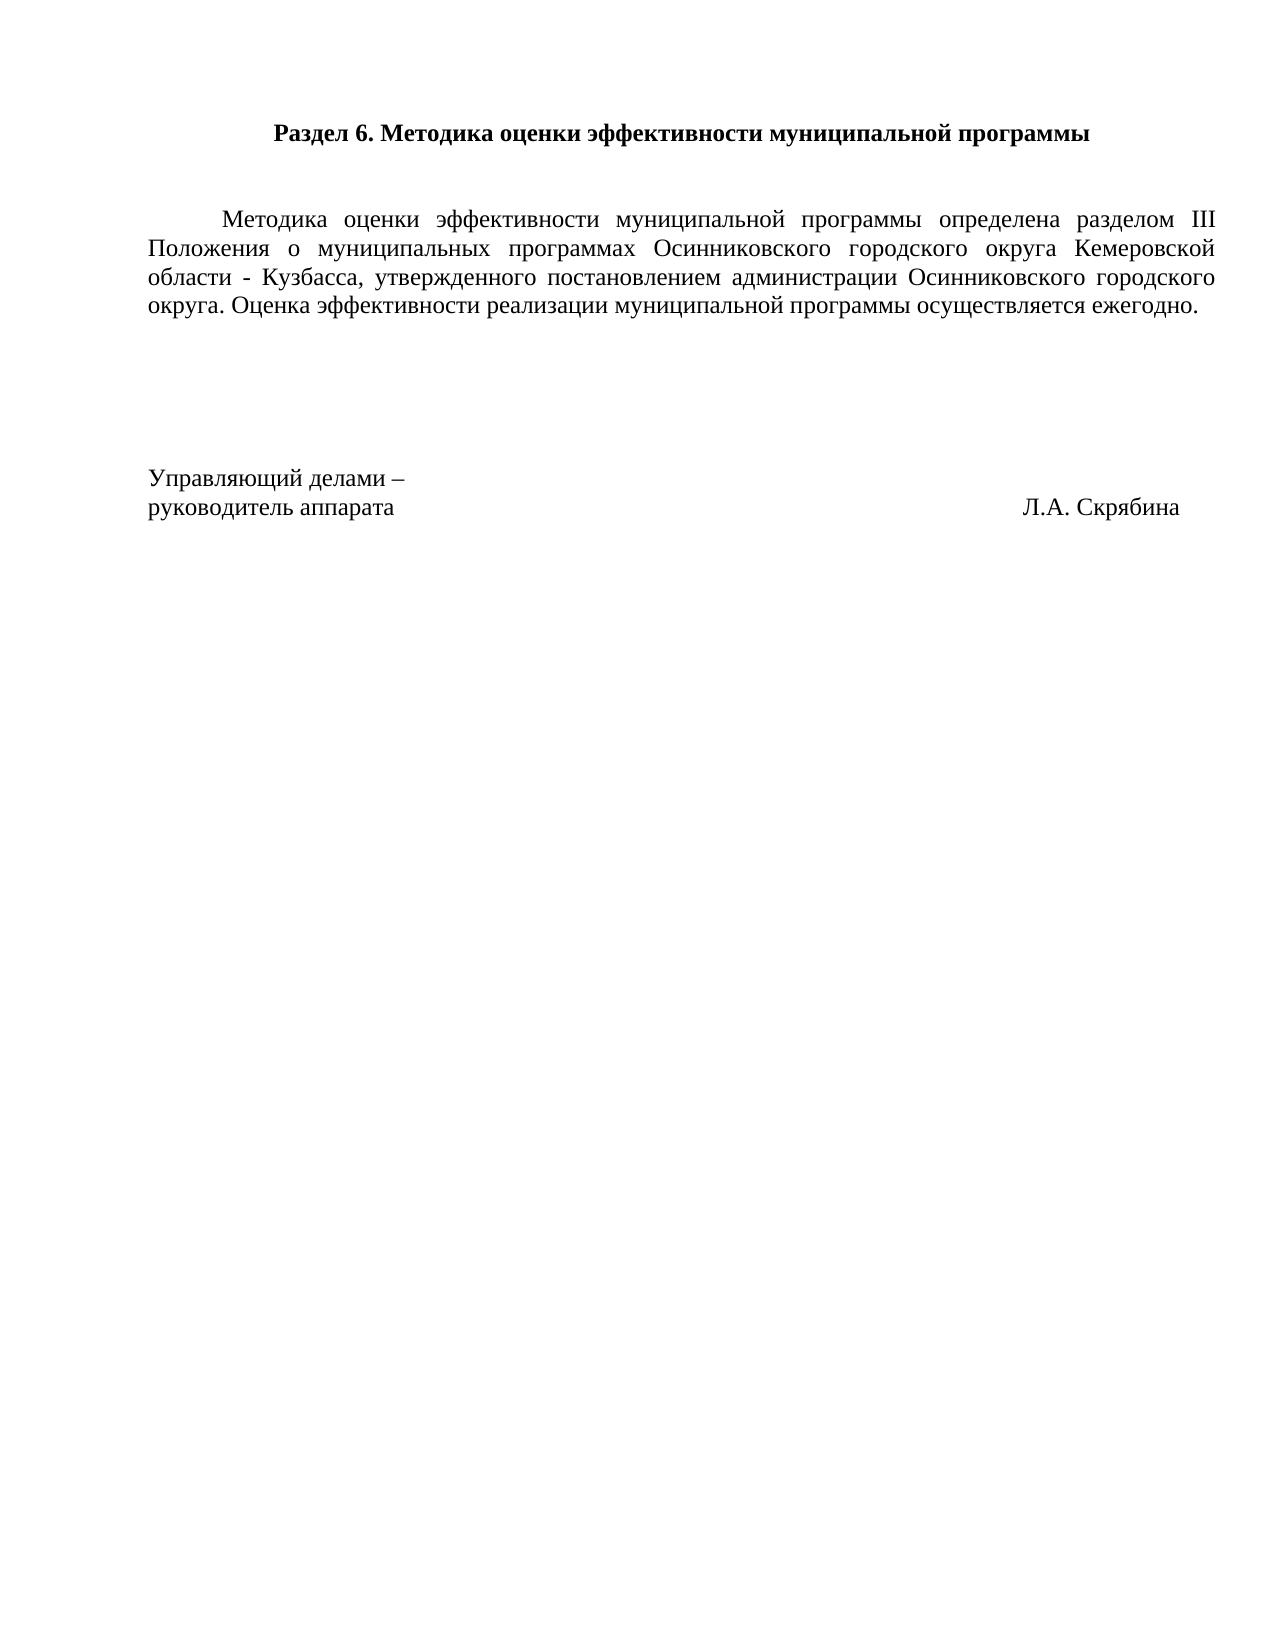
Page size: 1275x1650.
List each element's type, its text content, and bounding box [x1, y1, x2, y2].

text Методика оценки эффективности муниципальной программы определена разделом III Положения о муниципальных программах Осинниковского городского округа Кемеровской области - Кузбасса, утвержденного постановлением администрации Осинниковского городского округа. Оценка эффективности реализации муниципальной программы осуществляется ежегодно. [148, 204, 1216, 319]
text Управляющий делами – [148, 463, 1216, 492]
text Раздел 6. Методика оценки эффективности муниципальной программы [148, 118, 1216, 147]
text руководитель аппарата Л.А. Скрябина [148, 492, 1216, 521]
